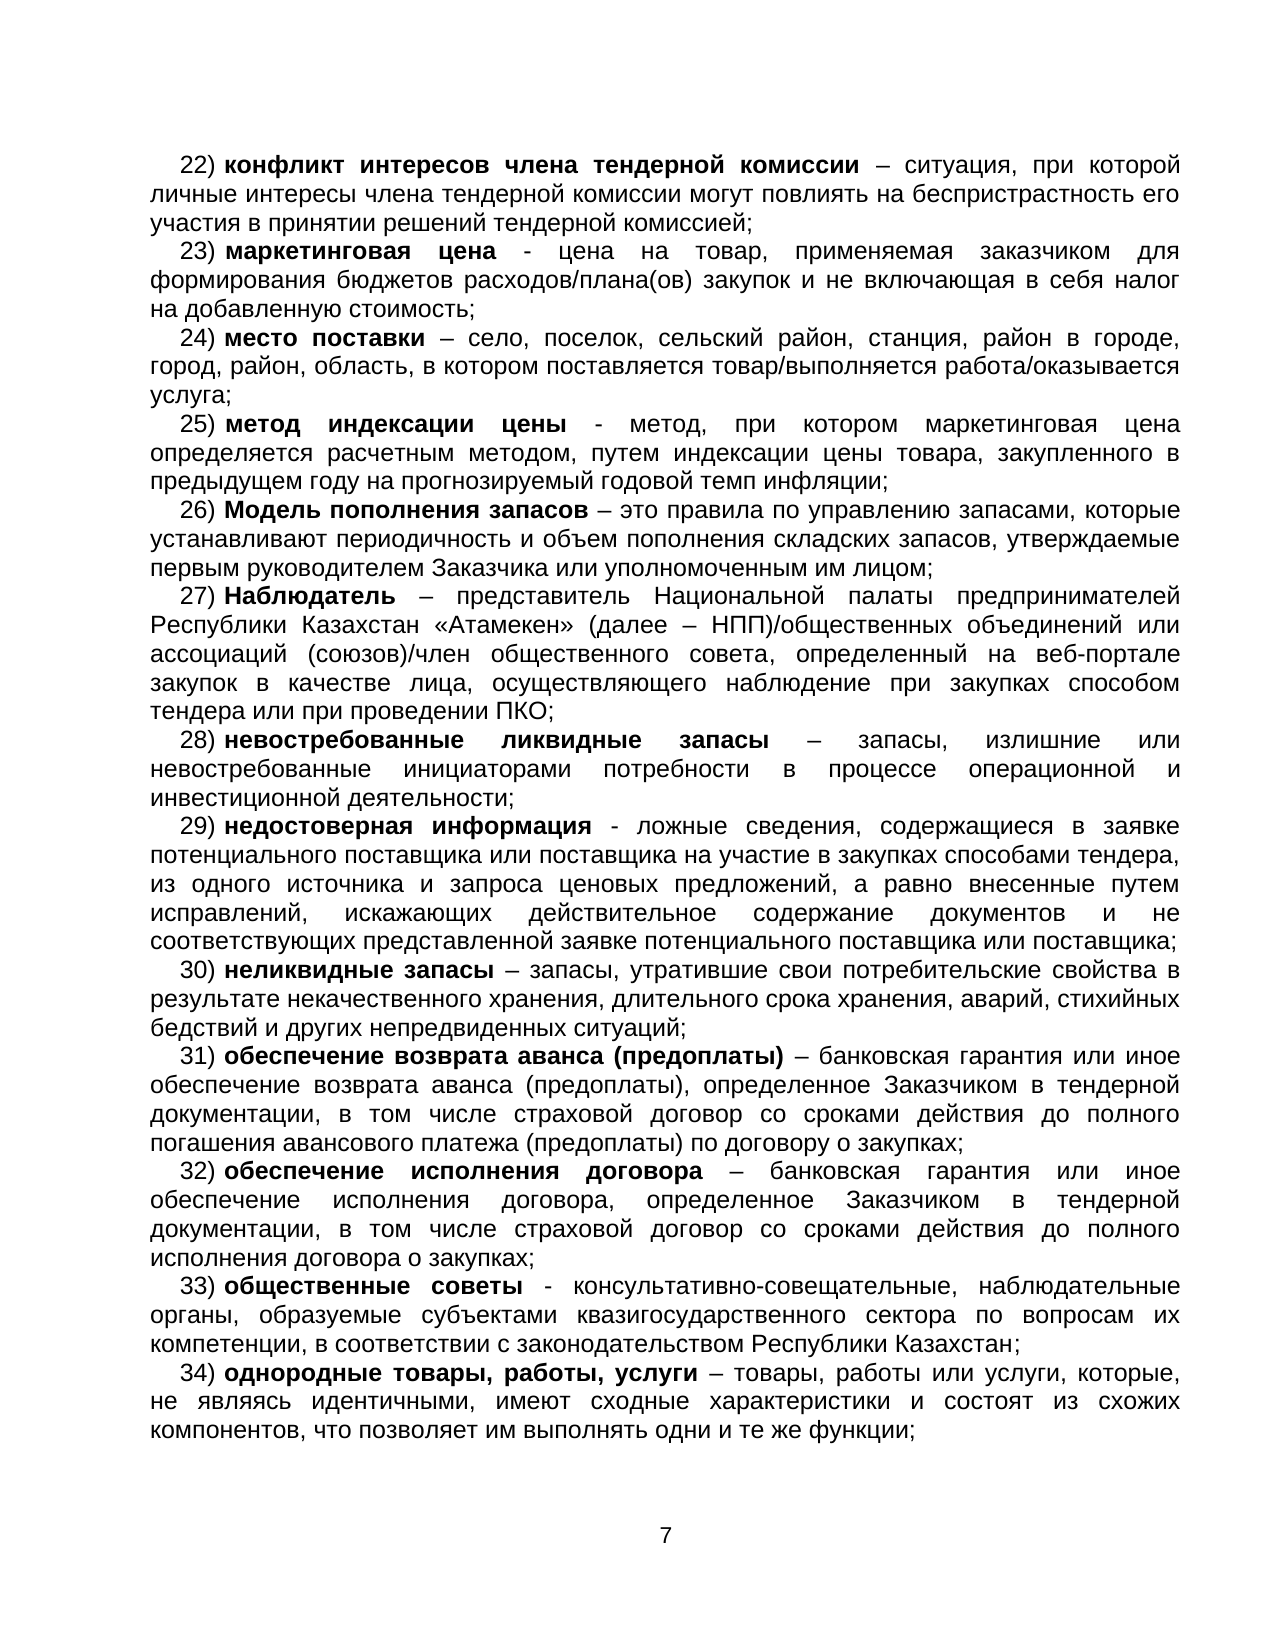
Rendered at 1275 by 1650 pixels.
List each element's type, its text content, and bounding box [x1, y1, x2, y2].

list маркетинговая цена - цена на товар, применяемая заказчиком для формирования бюджетов расходов/плана(ов) закупок и не включающая в себя налог на добавленную стоимость; [150, 236, 1181, 322]
list невостребованные ликвидные запасы – запасы, излишние или невостребованные инициаторами потребности в процессе операционной и инвестиционной деятельности; [150, 725, 1181, 811]
list метод индексации цены - метод, при котором маркетинговая цена определяется расчетным методом, путем индексации цены товара, закупленного в предыдущем году на прогнозируемый годовой темп инфляции; [150, 409, 1181, 495]
list конфликт интересов члена тендерной комиссии – ситуация, при которой личные интересы члена тендерной комиссии могут повлиять на беспристрастность его участия в принятии решений тендерной комиссией; [150, 150, 1181, 236]
list обеспечение исполнения договора – банковская гарантия или иное обеспечение исполнения договора, определенное Заказчиком в тендерной документации, в том числе страховой договор со сроками действия до полного исполнения договора о закупках; [150, 1156, 1181, 1271]
list место поставки – село, поселок, сельский район, станция, район в городе, город, район, область, в котором поставляется товар/выполняется работа/оказывается услуга; [150, 322, 1181, 409]
list Модель пополнения запасов – это правила по управлению запасами, которые устанавливают периодичность и объем пополнения складских запасов, утверждаемые первым руководителем Заказчика или уполномоченным им лицом; [150, 495, 1181, 581]
list общественные советы - консультативно-совещательные, наблюдательные органы, образуемые субъектами квазигосударственного сектора по вопросам их компетенции, в соответствии с законодательством Республики Казахстан; [150, 1271, 1181, 1357]
list обеспечение возврата аванса (предоплаты) – банковская гарантия или иное обеспечение возврата аванса (предоплаты), определенное Заказчиком в тендерной документации, в том числе страховой договор со сроками действия до полного погашения авансового платежа (предоплаты) по договору о закупках; [150, 1041, 1181, 1156]
list Наблюдатель – представитель Национальной палаты предпринимателей Республики Казахстан «Атамекен» (далее – НПП)/общественных объединений или ассоциаций (союзов)/член общественного совета, определенный на веб-портале закупок в качестве лица, осуществляющего наблюдение при закупках способом тендера или при проведении ПКО; [150, 581, 1181, 725]
list неликвидные запасы – запасы, утратившие свои потребительские свойства в результате некачественного хранения, длительного срока хранения, аварий, стихийных бедствий и других непредвиденных ситуаций; [150, 955, 1181, 1041]
list недостоверная информация - ложные сведения, содержащиеся в заявке потенциального поставщика или поставщика на участие в закупках способами тендера, из одного источника и запроса ценовых предложений, а равно внесенные путем исправлений, искажающих действительное содержание документов и не соответствующих представленной заявке потенциального поставщика или поставщика; [150, 811, 1181, 955]
list однородные товары, работы, услуги – товары, работы или услуги, которые, не являясь идентичными, имеют сходные характеристики и состоят из схожих компонентов, что позволяет им выполнять одни и те же функции; [150, 1357, 1181, 1444]
